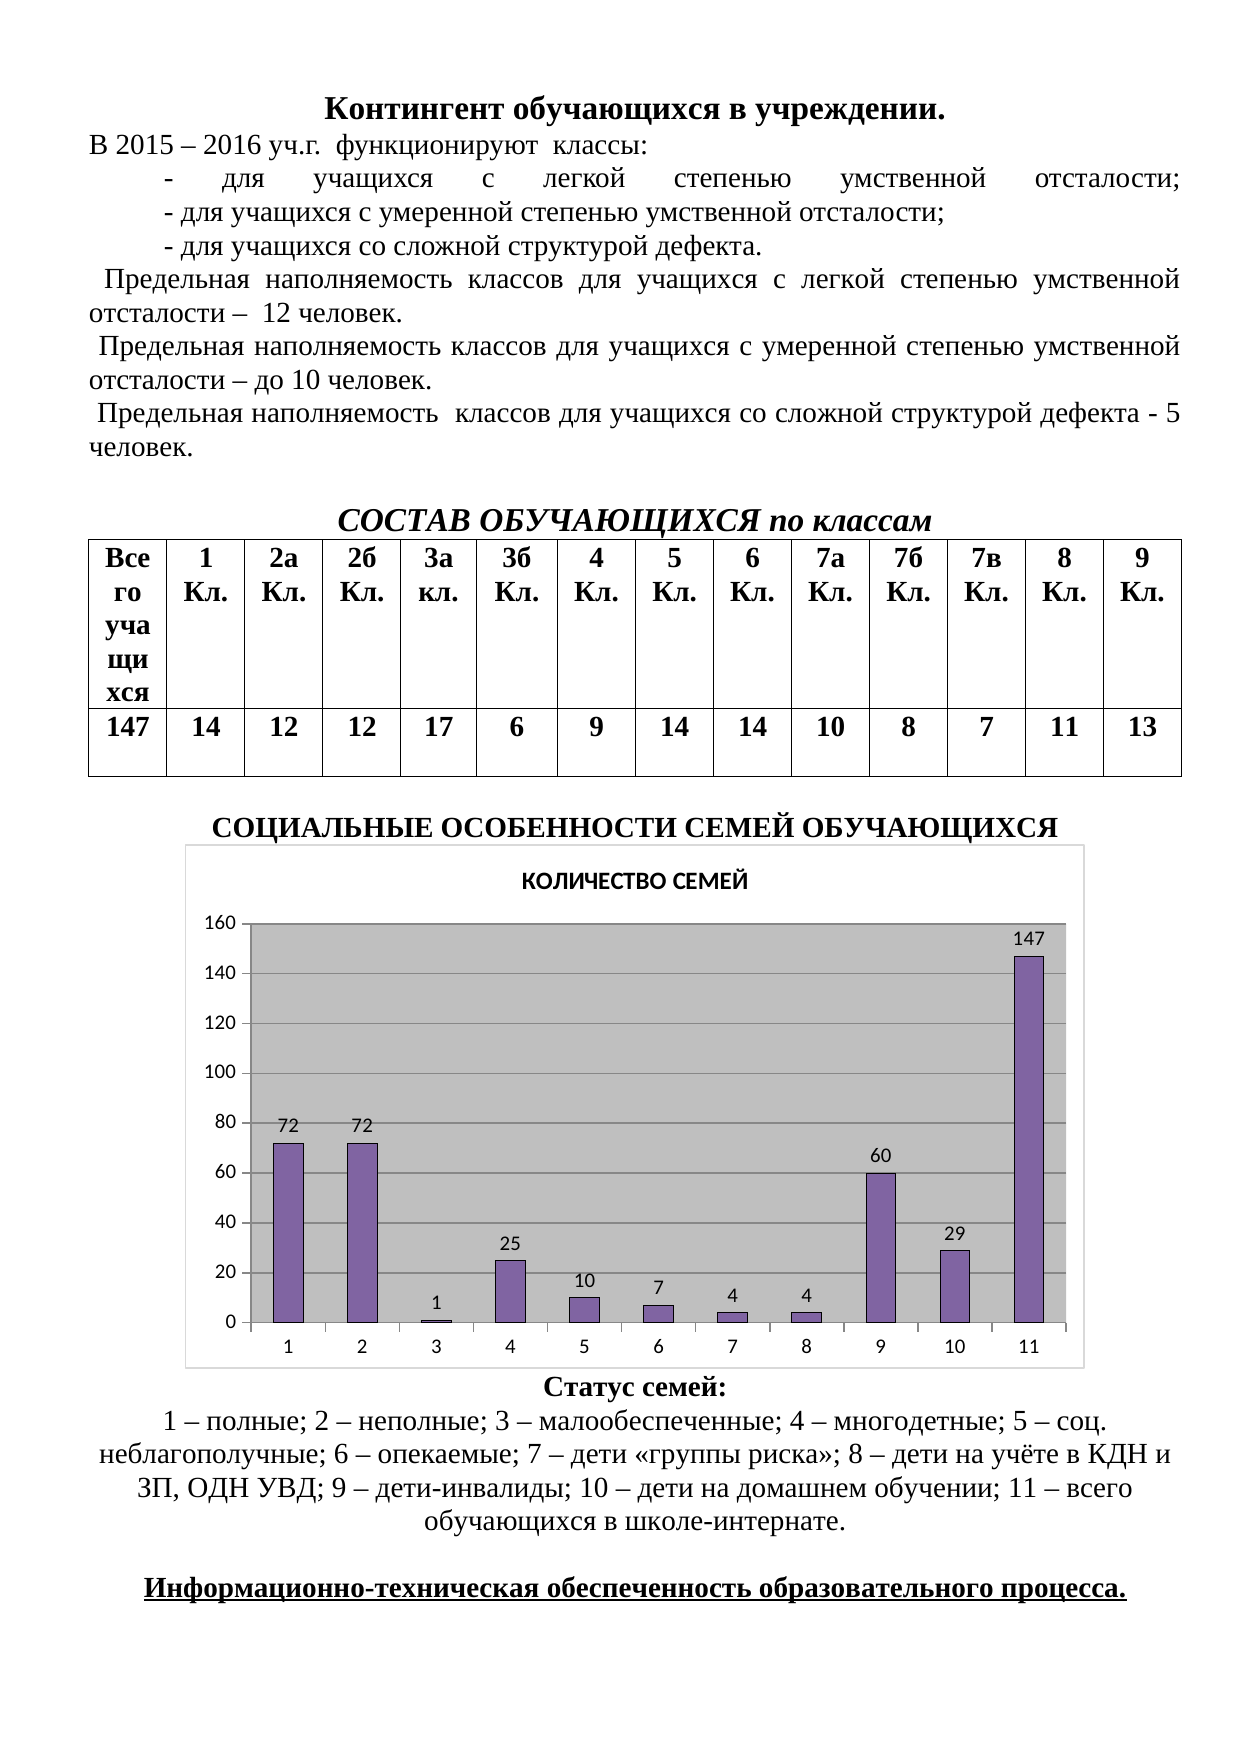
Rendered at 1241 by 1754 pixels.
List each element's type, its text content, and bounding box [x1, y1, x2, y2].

table_cell 9 [558, 709, 635, 776]
table_header 8 Кл. [1026, 540, 1103, 708]
table_cell 11 [1026, 709, 1103, 776]
table_cell 17 [401, 709, 476, 776]
table_header 5 Кл. [636, 540, 713, 708]
text 1 – полные; 2 – неполные; 3 – малообеспеченные; 4 – многодетные; 5 – соц. неблагополучные; 6 – опекаемые; 7 – дети «группы риска»; 8 – дети на учёте в КДН и ЗП, ОДН УВД; 9 – дети-инвалиды; 10 – дети на домашнем обучении; 11 – всего обучающихся в школе-интернате. [89, 1403, 1181, 1537]
text СОСТАВ ОБУЧАЮЩИХСЯ по классам [89, 501, 1181, 539]
table_header 7в Кл. [948, 540, 1025, 708]
text Статус семей: [89, 1369, 1181, 1403]
list - для учащихся со сложной структурой дефекта. [164, 228, 1181, 261]
table_header 2а Кл. [245, 540, 322, 708]
table_header 7б Кл. [870, 540, 947, 708]
table_header 7а Кл. [792, 540, 869, 708]
table_cell 14 [167, 709, 244, 776]
table_cell 8 [870, 709, 947, 776]
table_cell 10 [792, 709, 869, 776]
table_cell 14 [714, 709, 791, 776]
text Предельная наполняемость классов для учащихся со сложной структурой дефекта - 5 человек. [89, 395, 1181, 462]
text Контингент обучающихся в учреждении. [89, 89, 1181, 127]
table_cell 7 [948, 709, 1025, 776]
table_header 9 Кл. [1104, 540, 1181, 708]
text Предельная наполняемость классов для учащихся с легкой степенью умственной отсталости – 12 человек. [89, 261, 1181, 328]
text Информационно-техническая обеспеченность образовательного процесса. [89, 1570, 1181, 1604]
table_cell 13 [1104, 709, 1181, 776]
table_header 4 Кл. [558, 540, 635, 708]
list В 2015 – 2016 уч.г. функционируют классы: [89, 127, 1181, 161]
table_header 2б Кл. [323, 540, 400, 708]
table_cell 12 [323, 709, 400, 776]
table_header 6 Кл. [714, 540, 791, 708]
table_cell 6 [477, 709, 557, 776]
table_cell 14 [636, 709, 713, 776]
table_header 1 Кл. [167, 540, 244, 708]
table_header 3а кл. [401, 540, 476, 708]
table_cell 147 [89, 709, 166, 776]
table_header Всего учащихся [89, 540, 166, 708]
text СОЦИАЛЬНЫЕ ОСОБЕННОСТИ СЕМЕЙ ОБУЧАЮЩИХСЯ [89, 811, 1181, 844]
text Предельная наполняемость классов для учащихся с умеренной степенью умственной отсталости – до 10 человек. [89, 328, 1181, 395]
list - для учащихся с легкой степенью умственной отсталости; - для учащихся с умеренной степенью умственной отсталости; [164, 161, 1181, 228]
table_cell 12 [245, 709, 322, 776]
table_header 3б Кл. [477, 540, 557, 708]
